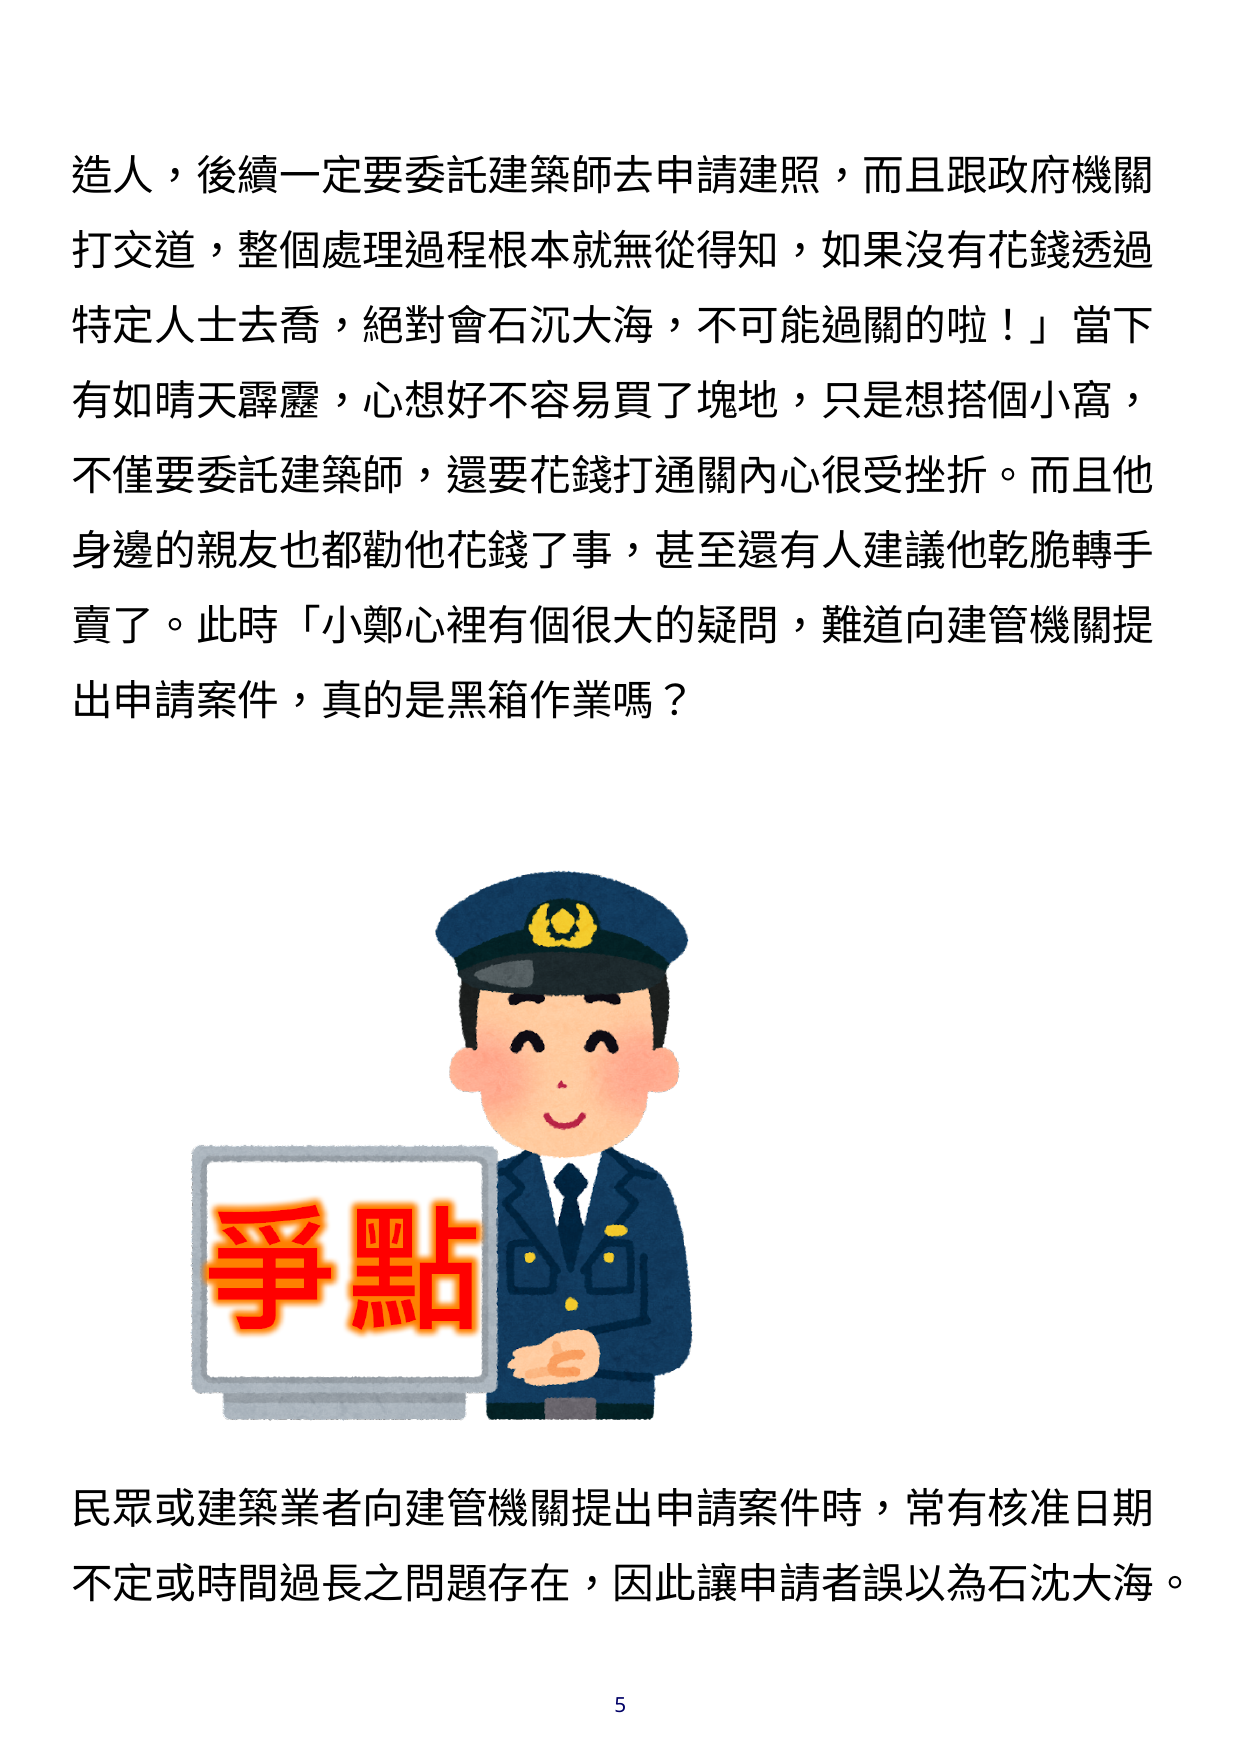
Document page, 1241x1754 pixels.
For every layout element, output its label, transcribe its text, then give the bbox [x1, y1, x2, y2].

subtitle 造人，後續一定要委託建築師去申請建照，而且跟政府機關打交道，整個處理過程根本就無從得知，如果沒有花錢透過特定人士去喬，絕對會石沉大海，不可能過關的啦！」當下有如晴天霹靂，心想好不容易買了塊地，只是想搭個小窩，不僅要委託建築師，還要花錢打通關內心很受挫折。而且他身邊的親友也都勸他花錢了事，甚至還有人建議他乾脆轉手賣了。此時「小鄭心裡有個很大的疑問，難道向建管機關提出申請案件，真的是黑箱作業嗎？ [71, 135, 1169, 735]
picture [179, 868, 703, 1426]
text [71, 1468, 1169, 1618]
